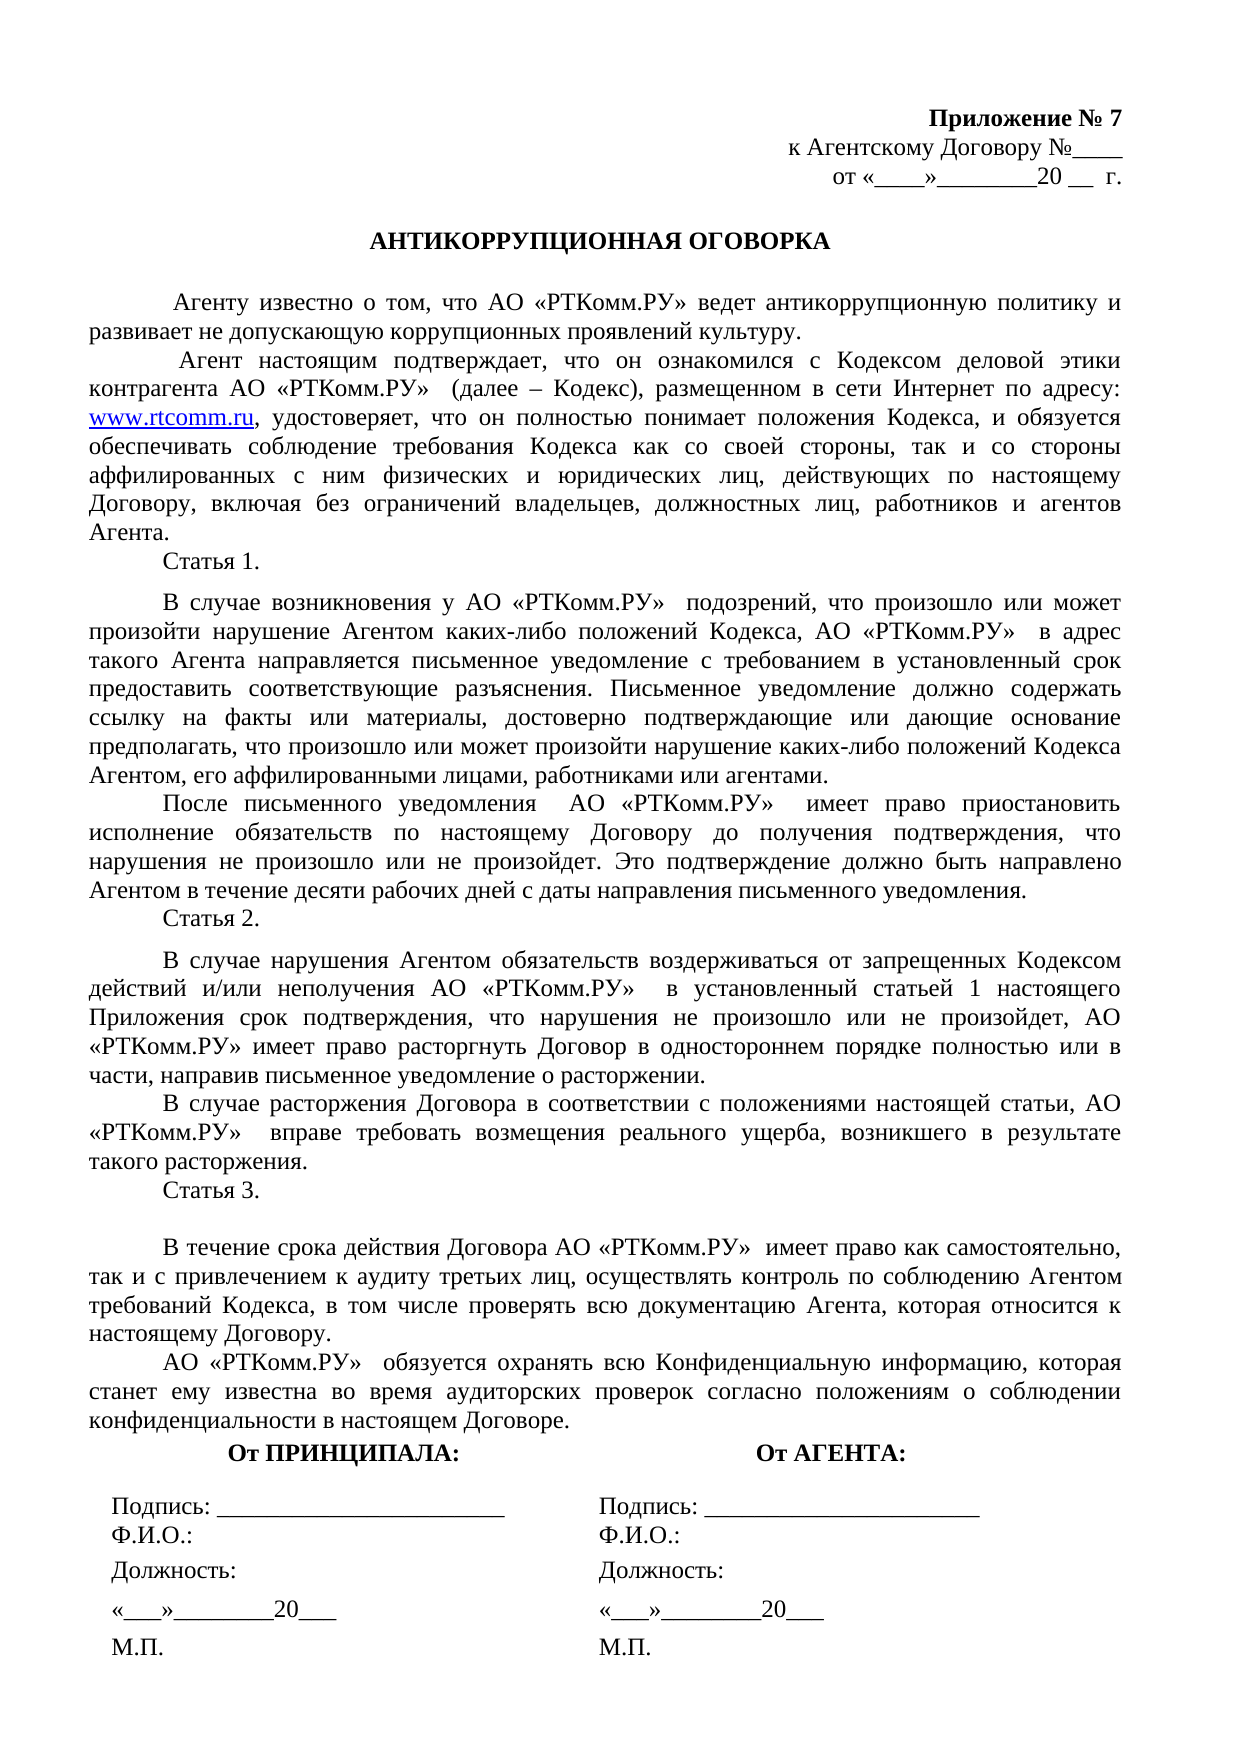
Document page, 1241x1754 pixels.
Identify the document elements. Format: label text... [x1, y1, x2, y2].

text В течение срока действия Договора АО «РТКомм.РУ» имеет право как самостоятельно, так и с привлечением к аудиту третьих лиц, осуществлять контроль по соблюдению Агентом требований Кодекса, в том числе проверять всю документацию Агента, которая относится к настоящему Договору. [89, 1232, 1122, 1347]
table_cell Подпись: _______________________ [100, 1471, 587, 1520]
text АНТИКОРРУПЦИОННАЯ ОГОВОРКА [89, 226, 1111, 255]
text Статья 2. [89, 903, 1122, 932]
text В случае возникновения у АО «РТКомм.РУ» подозрений, что произошло или может произойти нарушение Агентом каких-либо положений Кодекса, АО «РТКомм.РУ» в адрес такого Агента направляется письменное уведомление с требованием в установленный срок предоставить соответствующие разъяснения. Письменное уведомление должно содержать ссылку на факты или материалы, достоверно подтверждающие или дающие основание предполагать, что произошло или может произойти нарушение каких-либо положений Кодекса Агентом, его аффилированными лицами, работниками или агентами. [89, 587, 1122, 788]
table_cell Должность: [100, 1556, 587, 1594]
text После письменного уведомления АО «РТКомм.РУ» имеет право приостановить исполнение обязательств по настоящему Договору до получения подтверждения, что нарушения не произошло или не произойдет. Это подтверждение должно быть направлено Агентом в течение десяти рабочих дней с даты направления письменного уведомления. [89, 788, 1122, 903]
text Агент настоящим подтверждает, что он ознакомился с Кодексом деловой этики контрагента АО «РТКомм.РУ» (далее – Кодекс), размещенном в сети Интернет по адресу: www.rtcomm.ru, удостоверяет, что он полностью понимает положения Кодекса, и обязуется обеспечивать соблюдение требования Кодекса как со своей стороны, так и со стороны аффилированных с ним физических и юридических лиц, действующих по настоящему Договору, включая без ограничений владельцев, должностных лиц, работников и агентов Агента. [89, 345, 1122, 546]
text к Агентскому Договору №____ [89, 132, 1122, 161]
table_cell М.П. [588, 1632, 1075, 1670]
text В случае расторжения Договора в соответствии с положениями настоящей статьи, АО «РТКомм.РУ» вправе требовать возмещения реального ущерба, возникшего в результате такого расторжения. [89, 1088, 1122, 1175]
text АО «РТКомм.РУ» обязуется охранять всю Конфиденциальную информацию, которая станет ему известна во время аудиторских проверок согласно положениям о соблюдении конфиденциальности в настоящем Договоре. [89, 1347, 1122, 1433]
table_cell «___»________20___ [588, 1594, 1075, 1632]
table_header От ПРИНЦИПАЛА: [100, 1434, 587, 1471]
table_cell Должность: [588, 1556, 1075, 1594]
text Статья 1. [89, 546, 1122, 575]
table_cell «___»________20___ [100, 1594, 587, 1632]
text от «____»________20 __ г. [89, 161, 1122, 189]
text Приложение № 7 [89, 103, 1122, 132]
text В случае нарушения Агентом обязательств воздерживаться от запрещенных Кодексом действий и/или неполучения АО «РТКомм.РУ» в установленный статьей 1 настоящего Приложения срок подтверждения, что нарушения не произошло или не произойдет, АО «РТКомм.РУ» имеет право расторгнуть Договор в одностороннем порядке полностью или в части, направив письменное уведомление о расторжении. [89, 945, 1122, 1088]
table_cell Подпись: ______________________ [588, 1471, 1075, 1520]
table_cell М.П. [100, 1632, 587, 1670]
table_cell Ф.И.О.: [588, 1520, 1075, 1556]
table_cell Ф.И.О.: [100, 1520, 587, 1556]
text Агенту известно о том, что АО «РТКомм.РУ» ведет антикоррупционную политику и развивает не допускающую коррупционных проявлений культуру. [89, 287, 1122, 345]
text Статья 3. [89, 1175, 1122, 1203]
table_header От АГЕНТА: [588, 1434, 1075, 1471]
